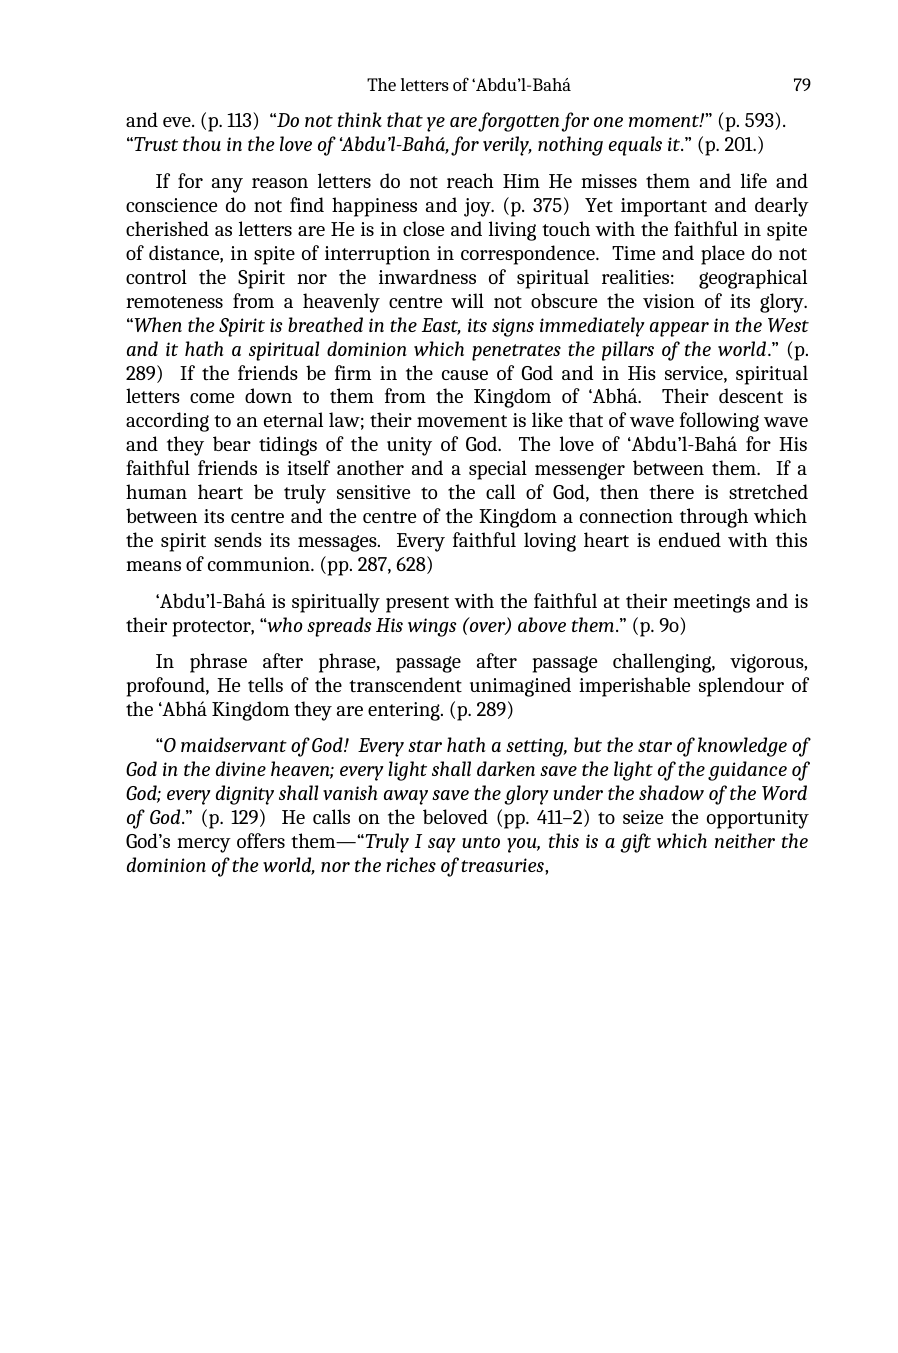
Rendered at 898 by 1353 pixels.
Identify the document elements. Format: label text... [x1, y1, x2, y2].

text and eve. (p. 113) “Do not think that ye are forgotten for one moment!” (p. 593). “Trust thou in the love of ‘Abdu’l-Bahá, for verily, nothing equals it.” (p. 201.) [126, 109, 809, 157]
text ‘Abdu’l-Bahá is spiritually present with the faithful at their meetings and is their protector, “who spreads His wings (over) above them.” (p. 9o) [126, 589, 809, 637]
text If for any reason letters do not reach Him He misses them and life and conscience do not find happiness and joy. (p. 375) Yet important and dearly cherished as letters are He is in close and living touch with the faithful in spite of distance, in spite of interruption in correspondence. Time and place do not control the Spirit nor the inwardness of spiritual realities: geographical remoteness from a heavenly centre will not obscure the vision of its glory. “When the Spirit is breathed in the East, its signs immediately appear in the West and it hath a spiritual dominion which penetrates the pillars of the world.” (p. 289) If the friends be firm in the cause of God and in His service, spiritual letters come down to them from the Kingdom of ‘Abhá. Their descent is according to an eternal law; their movement is like that of wave following wave and they bear tidings of the unity of God. The love of ‘Abdu’l-Bahá for His faithful friends is itself another and a special messenger between them. If a human heart be truly sensitive to the call of God, then there is stretched between its centre and the centre of the Kingdom a connection through which the spirit sends its messages. Every faithful loving heart is endued with this means of communion. (pp. 287, 628) [126, 169, 809, 577]
text In phrase after phrase, passage after passage challenging, vigorous, profound, He tells of the transcendent unimagined imperishable splendour of the ‘Abhá Kingdom they are entering. (p. 289) [126, 650, 809, 722]
text “O maidservant of God! Every star hath a setting, but the star of knowledge of God in the divine heaven; every light shall darken save the light of the guidance of God; every dignity shall vanish away save the glory under the shadow of the Word of God.” (p. 129) He calls on the beloved (pp. 411–2) to seize the opportunity God’s mercy offers them—“Truly I say unto you, this is a gift which neither the dominion of the world, nor the riches of treasuries, [126, 734, 809, 878]
